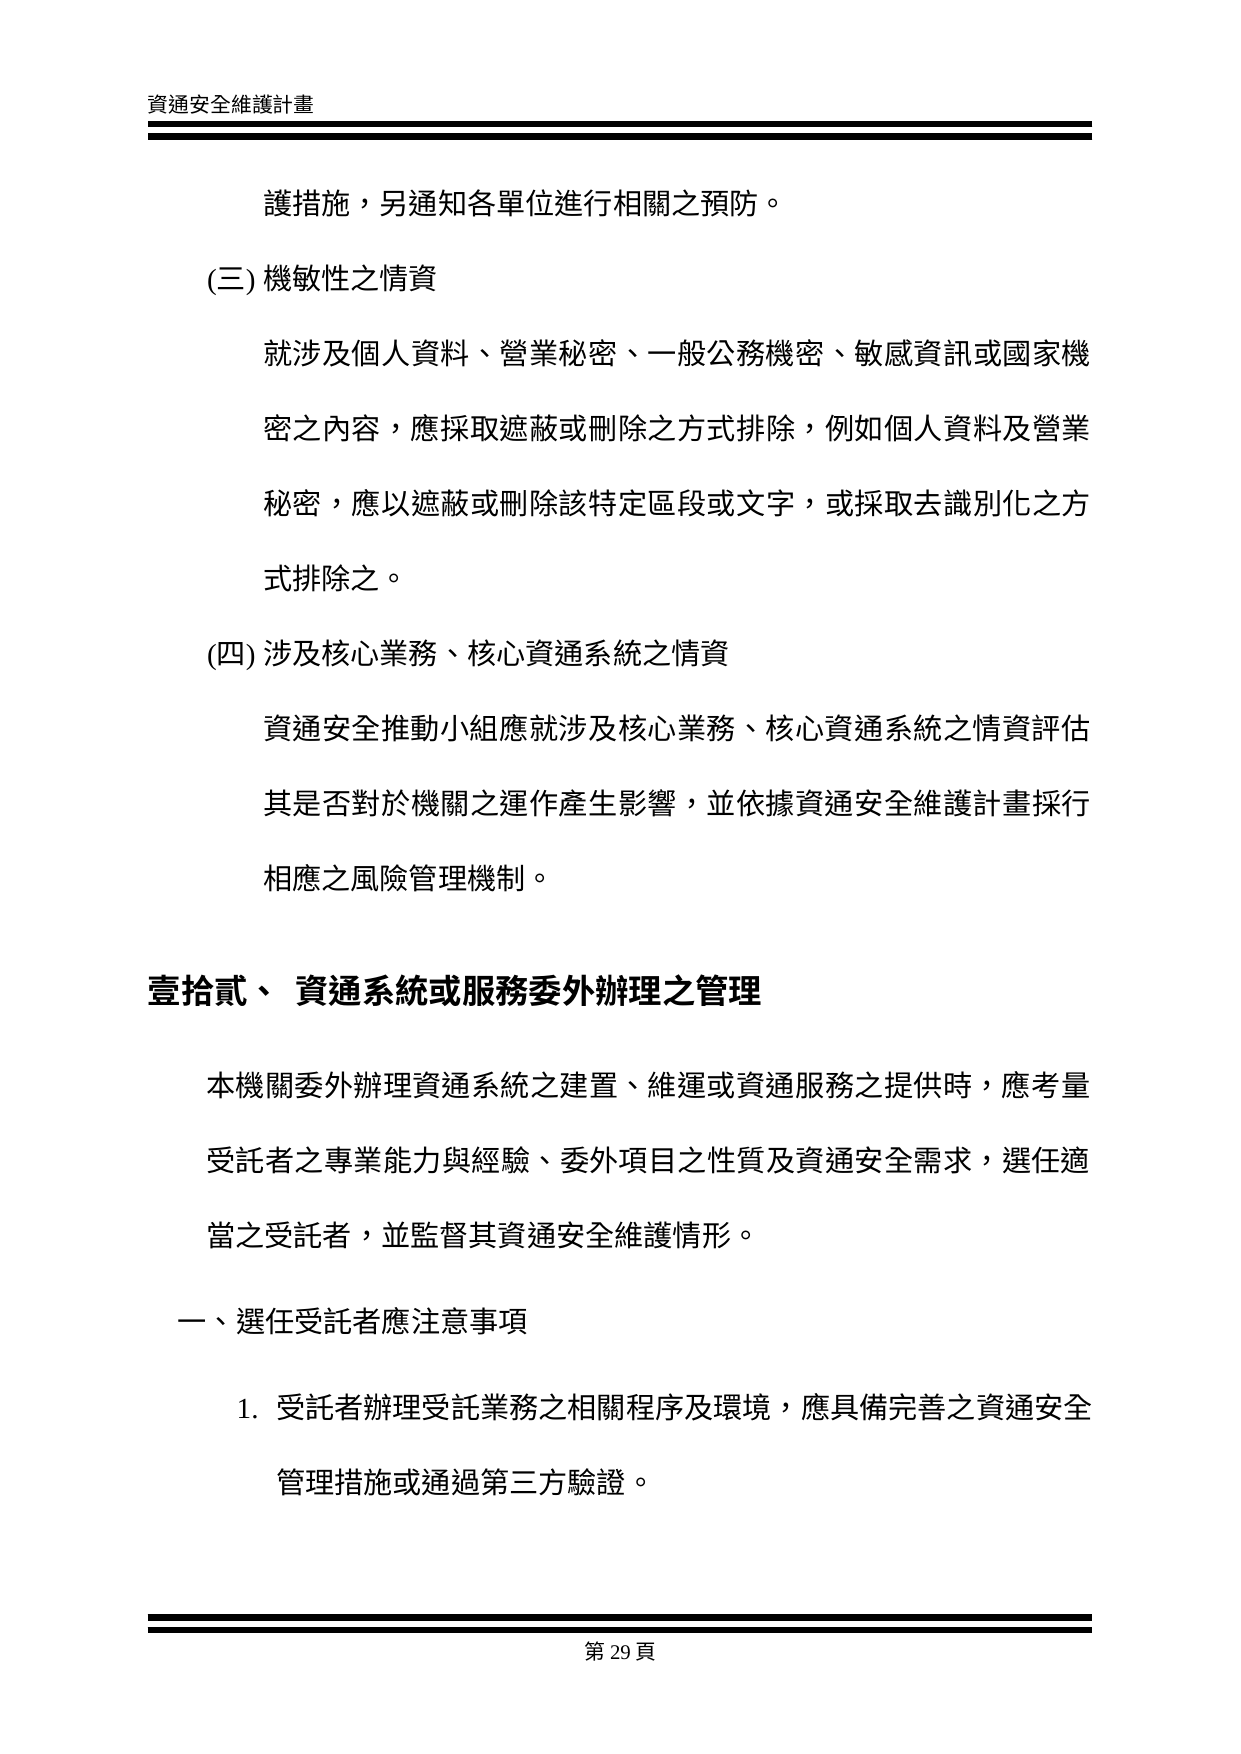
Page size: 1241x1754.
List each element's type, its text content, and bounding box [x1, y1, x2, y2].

subtitle 涉及核心業務、核心資通系統之情資 [207, 614, 1092, 689]
subtitle 資通系統或服務委外辦理之管理 [148, 952, 1092, 1027]
text 就涉及個人資料、營業秘密、一般公務機密、敏感資訊或國家機密之內容，應採取遮蔽或刪除之方式排除，例如個人資料及營業秘密，應以遮蔽或刪除該特定區段或文字，或採取去識別化之方式排除之。 [263, 314, 1092, 614]
text 本機關委外辦理資通系統之建置、維運或資通服務之提供時，應考量受託者之專業能力與經驗、委外項目之性質及資通安全需求，選任適當之受託者，並監督其資通安全維護情形。 [206, 1046, 1092, 1271]
text 資通安全推動小組應就涉及核心業務、核心資通系統之情資評估其是否對於機關之運作產生影響，並依據資通安全維護計畫採行相應之風險管理機制。 [263, 689, 1092, 914]
subtitle 選任受託者應注意事項 [177, 1282, 1092, 1357]
subtitle 受託者辦理受託業務之相關程序及環境，應具備完善之資通安全管理措施或通過第三方驗證。 [236, 1368, 1092, 1518]
subtitle 機敏性之情資 [207, 239, 1092, 314]
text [263, 164, 1092, 239]
